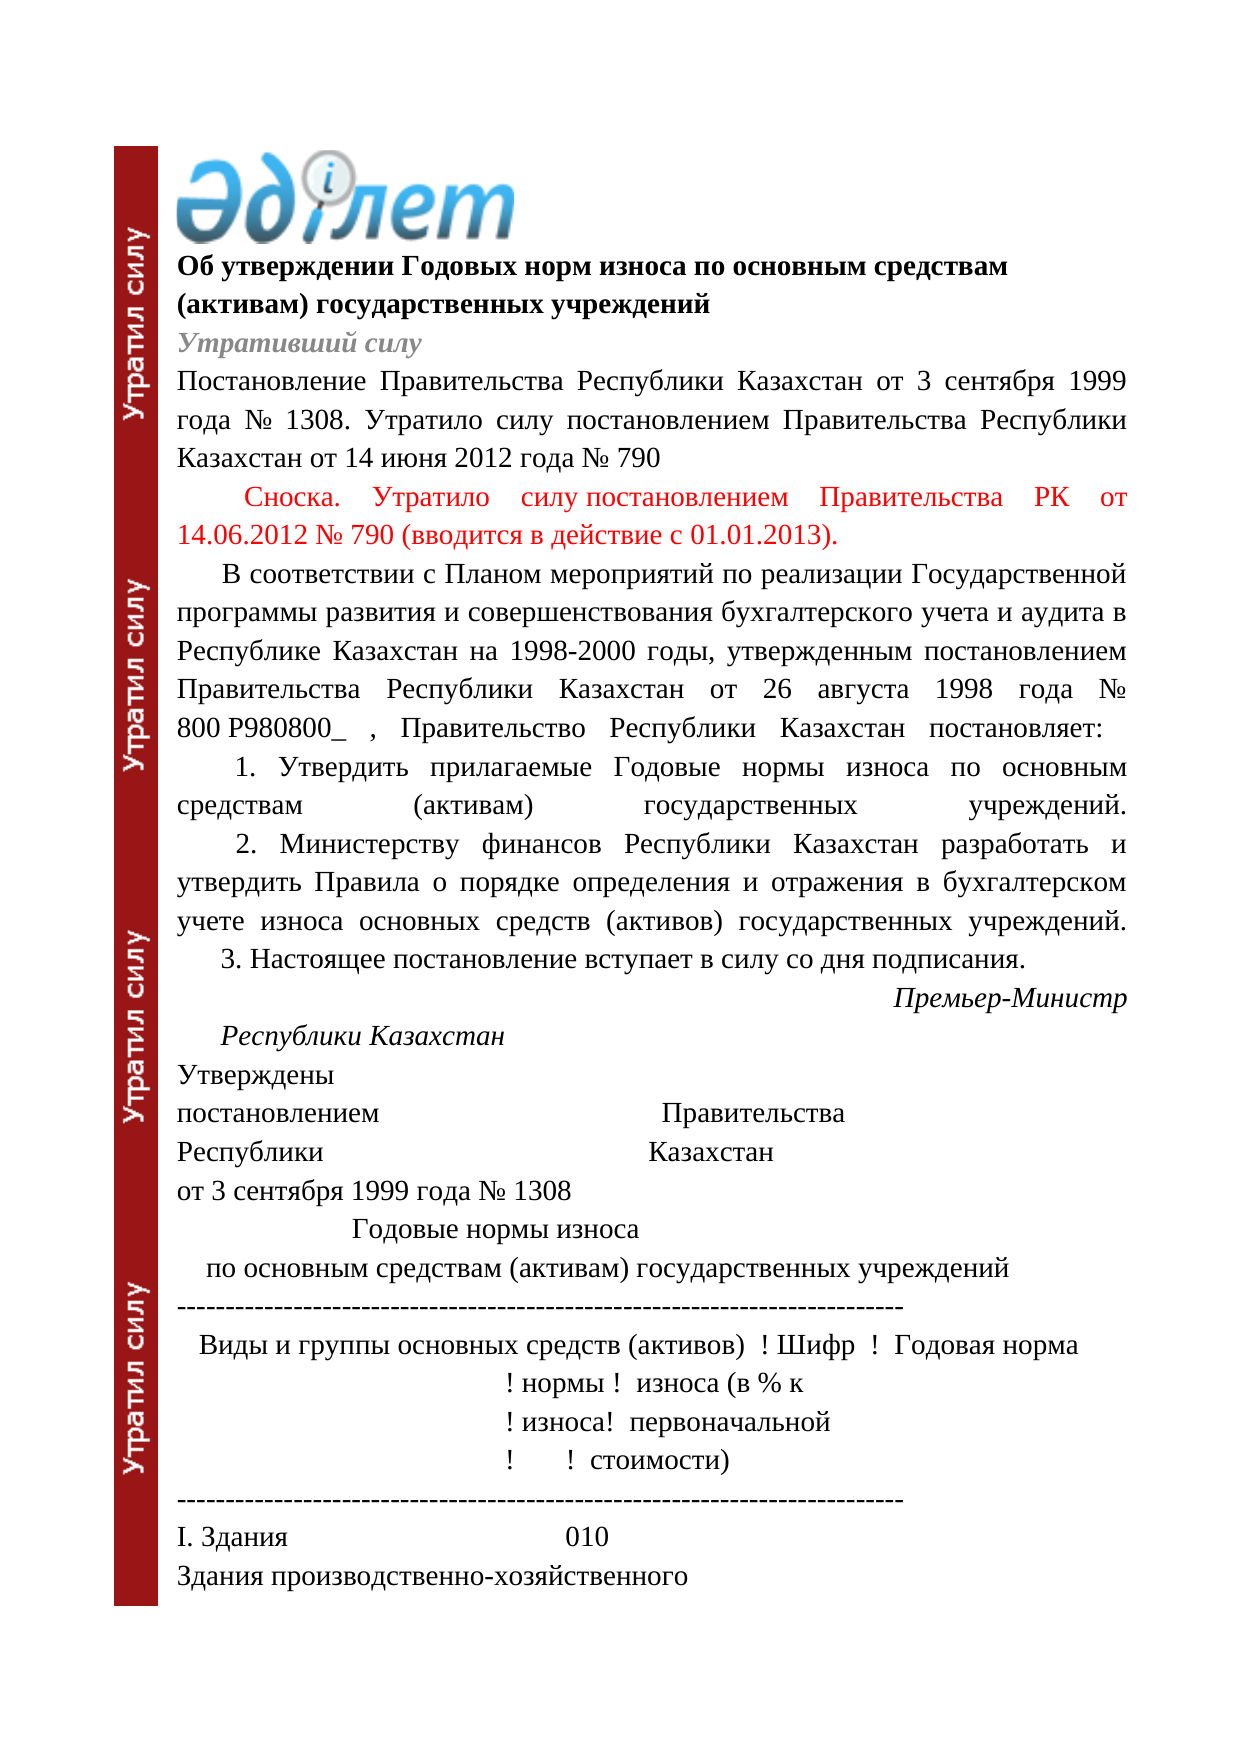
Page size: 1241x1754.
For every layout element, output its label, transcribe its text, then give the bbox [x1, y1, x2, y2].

picture [114, 1322, 158, 1327]
text В соответствии с Планом мероприятий по реализации Государственной программы развития и совершенствования бухгалтерского учета и аудита в Республике Казахстан на 1998-2000 годы, утвержденным постановлением Правительства Республики Казахстан от 26 августа 1998 года № 800 P980800_ , Правительство Республики Казахстан постановляет: 1. Утвердить прилагаемые Годовые нормы износа по основным средствам (активам) государственных учреждений. 2. Министерству финансов Республики Казахстан разработать и утвердить Правила о порядке определения и отражения в бухгалтерском учете износа основных средств (активов) государственных учреждений. 3. Настоящее постановление вступает в силу со дня подписания. [112, 556, 1128, 975]
picture [114, 1514, 158, 1519]
picture [114, 1206, 158, 1211]
picture [114, 975, 158, 980]
text --------------------------------------------------------------------------- [112, 1288, 1128, 1322]
picture [114, 1437, 158, 1442]
picture [114, 474, 158, 479]
picture [114, 551, 158, 556]
picture [114, 1553, 158, 1558]
picture [114, 1399, 158, 1404]
text ! ! стоимости) [112, 1442, 1128, 1476]
text Постановление Правительства Республики Казахстан от 3 сентября 1999 года № 1308. Утратило силу постановлением Правительства Республики Казахстан от 14 июня 2012 года № 790 [112, 363, 1128, 474]
text Виды и группы основных средств (активов) ! Шифр ! Годовая норма [112, 1327, 1128, 1360]
text Утверждены постановлением Правительства Республики Казахстан от 3 сентября 1999 года № 1308 [112, 1057, 1128, 1206]
text I. Здания 010 [112, 1519, 1128, 1553]
text Годовые нормы износа [112, 1211, 1128, 1245]
picture [114, 1592, 158, 1606]
picture [114, 146, 158, 248]
text Премьер-Министр Республики Казахстан [112, 980, 1128, 1052]
picture [114, 1052, 158, 1057]
picture [114, 358, 158, 363]
picture [114, 1283, 158, 1288]
picture [114, 320, 158, 325]
picture [176, 150, 515, 244]
picture [114, 1245, 158, 1250]
text Здания производственно-хозяйственного [112, 1558, 1128, 1592]
text по основным средствам (активам) государственных учреждений [112, 1250, 1128, 1283]
text Об утверждении Годовых норм износа по основным средствам (активам) государственных учреждений [112, 248, 1128, 320]
text ! нормы ! износа (в % к [112, 1365, 1128, 1399]
text Сноска. Утратило силу постановлением Правительства РК от 14.06.2012 № 790 (вводится в действие с 01.01.2013). [112, 479, 1128, 551]
picture [114, 1476, 158, 1481]
picture [114, 1360, 158, 1365]
text --------------------------------------------------------------------------- [112, 1481, 1128, 1514]
text ! износа! первоначальной [112, 1404, 1128, 1437]
text Утративший силу [112, 325, 1128, 358]
